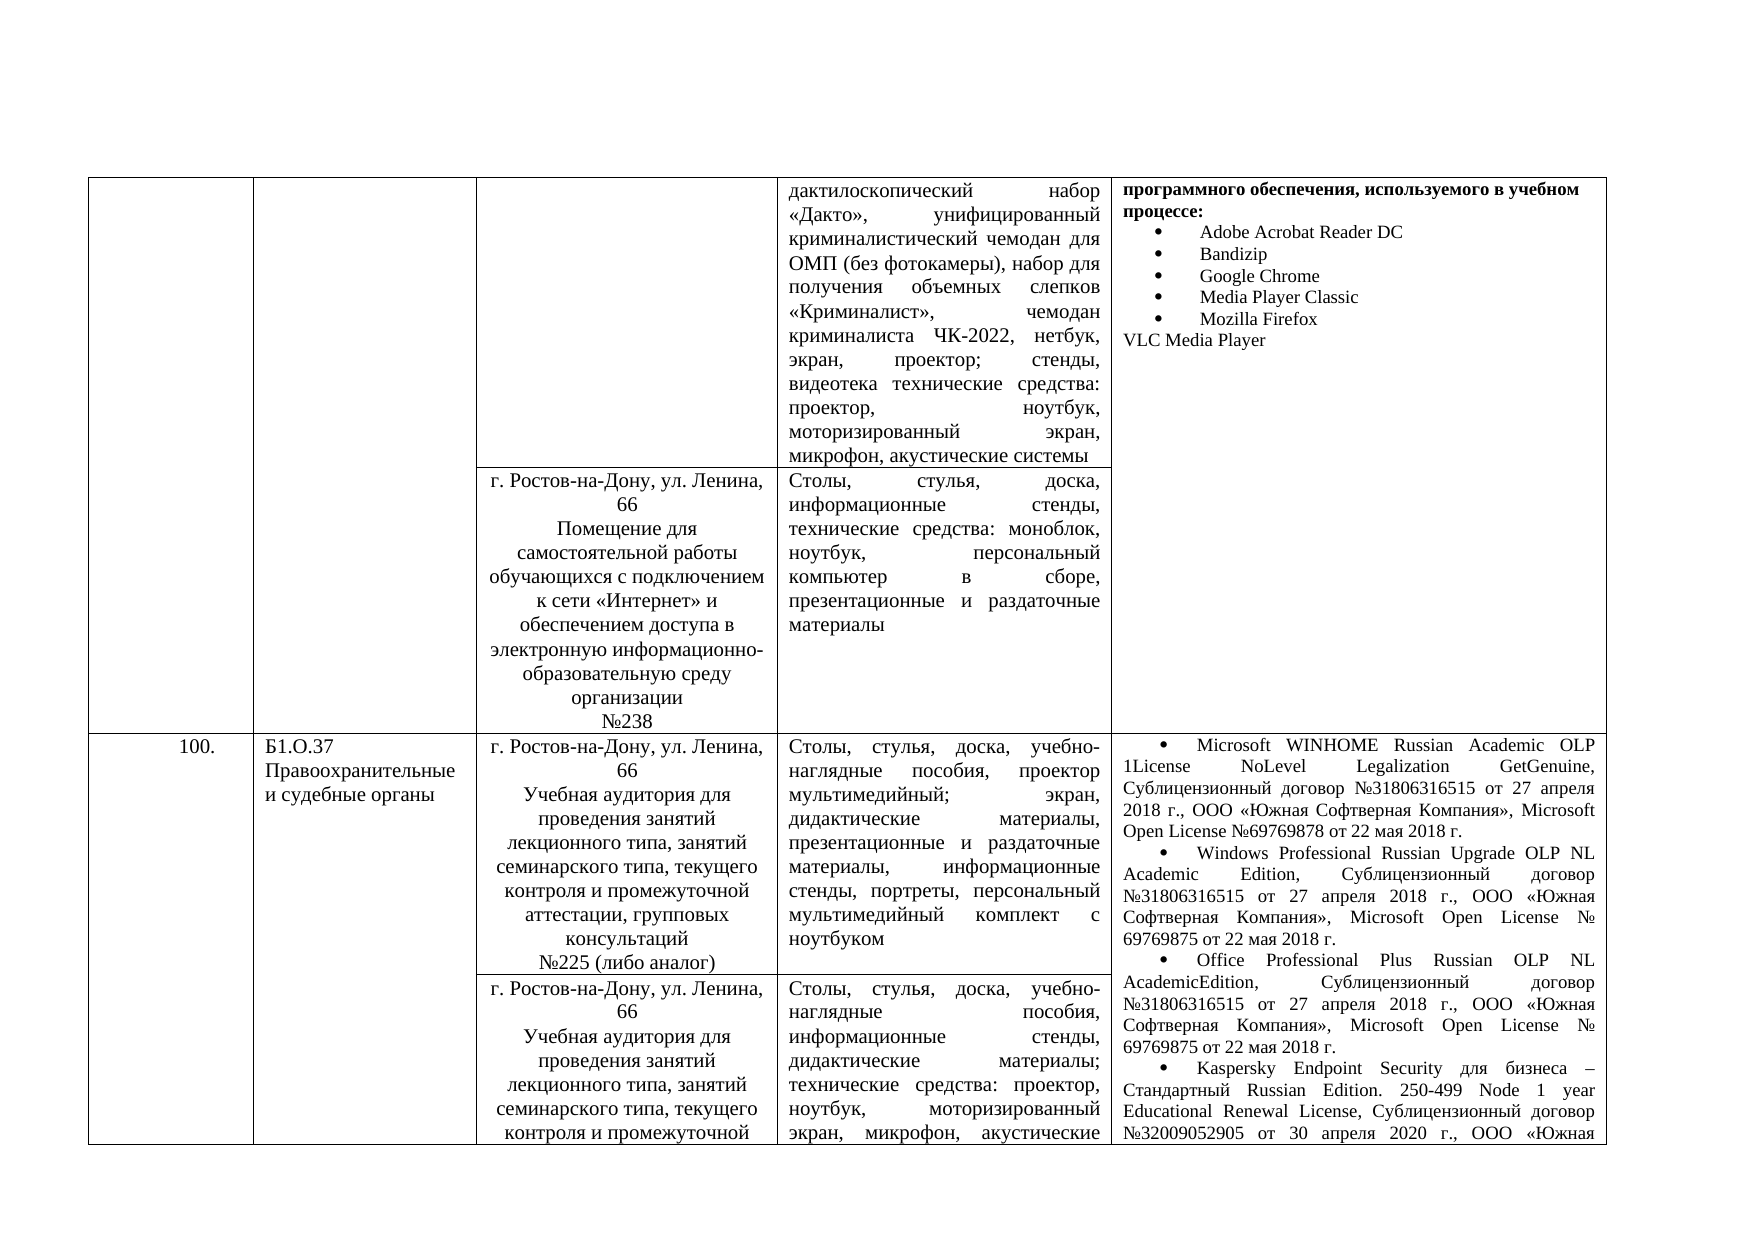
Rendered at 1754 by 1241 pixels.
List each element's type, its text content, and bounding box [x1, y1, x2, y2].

table_cell Б1.О.37 Правоохранительные и судебные органы [254, 734, 476, 1144]
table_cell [778, 975, 1111, 1144]
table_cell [778, 178, 1111, 467]
table_cell Столы, стулья, доска, информационные стенды, технические средства: моноблок, ноутбук, персональный компьютер в сборе, презентационные и раздаточные материалы [778, 468, 1111, 733]
table_cell [89, 734, 253, 1144]
table_cell г. Ростов-на-Дону, ул. Ленина, 66 Учебная аудитория для проведения занятий лекционного типа, занятий семинарского типа, текущего контроля и промежуточной аттестации, групповых консультаций №225 (либо аналог) [477, 734, 777, 974]
table_cell Microsoft WINHOME Russian Academic OLP 1License NoLevel Legalization GetGenuine, Сублицензионный договор №31806316515 от 27 апреля 2018 г., ООО «Южная Софтверная Компания», Microsoft Open License №69769878 от 22 мая 2018 г. Windows Professional Russian Upgrade OLP NL Academic Edition, Сублицензионный договор №31806316515 от 27 апреля 2018 г., ООО «Южная Софтверная Компания», Microsoft Open License № 69769875 от 22 мая 2018 г. Office Professional Plus Russian OLP NL AcademicEdition, Сублицензионный договор №31806316515 от 27 апреля 2018 г., ООО «Южная Софтверная Компания», Microsoft Open License № 69769875 от 22 мая 2018 г. Kaspersky Endpoint Security для бизнеса – Стандартный Russian Edition. 250-499 Node 1 year Educational Renewal License, Сублицензионный договор №32009052905 от 30 апреля 2020 г., ООО «Южная Софтверная Компания», Лицензионный сертификат 2B1E-200520-122926-8-15921 от 20 мая 2020 г. Сервер услуг контент-фильтрации – СкайДНС, Договор Ю-03021 на оказание услуг контент-фильтрации от 03 августа 2020 г., ООО «СкайДНС» «ГАРАНТ аэро», Договор возмездного оказания услуг№ 71/18 от 09 января 2019 г. ConsultantPlus, Свидетельство МПТР России Эл №77-6731 Перечень свободно распространяемого программного обеспечения, используемого в учебном процессе: Adobe Acrobat Reader DC Bandizip Google Chrome Media Player Classic Mozilla Firefox VLC Media Player [1112, 734, 1606, 1144]
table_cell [477, 178, 777, 467]
table_cell Столы, стулья, доска, учебно-наглядные пособия, проектор мультимедийный; экран, дидактические материалы, презентационные и раздаточные материалы, информационные стенды, портреты, персональный мультимедийный комплект с ноутбуком [778, 734, 1111, 974]
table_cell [477, 975, 777, 1144]
table_cell г. Ростов-на-Дону, ул. Ленина, 66 Помещение для самостоятельной работы обучающихся с подключением к сети «Интернет» и обеспечением доступа в электронную информационно-образовательную среду организации №238 [477, 468, 777, 733]
